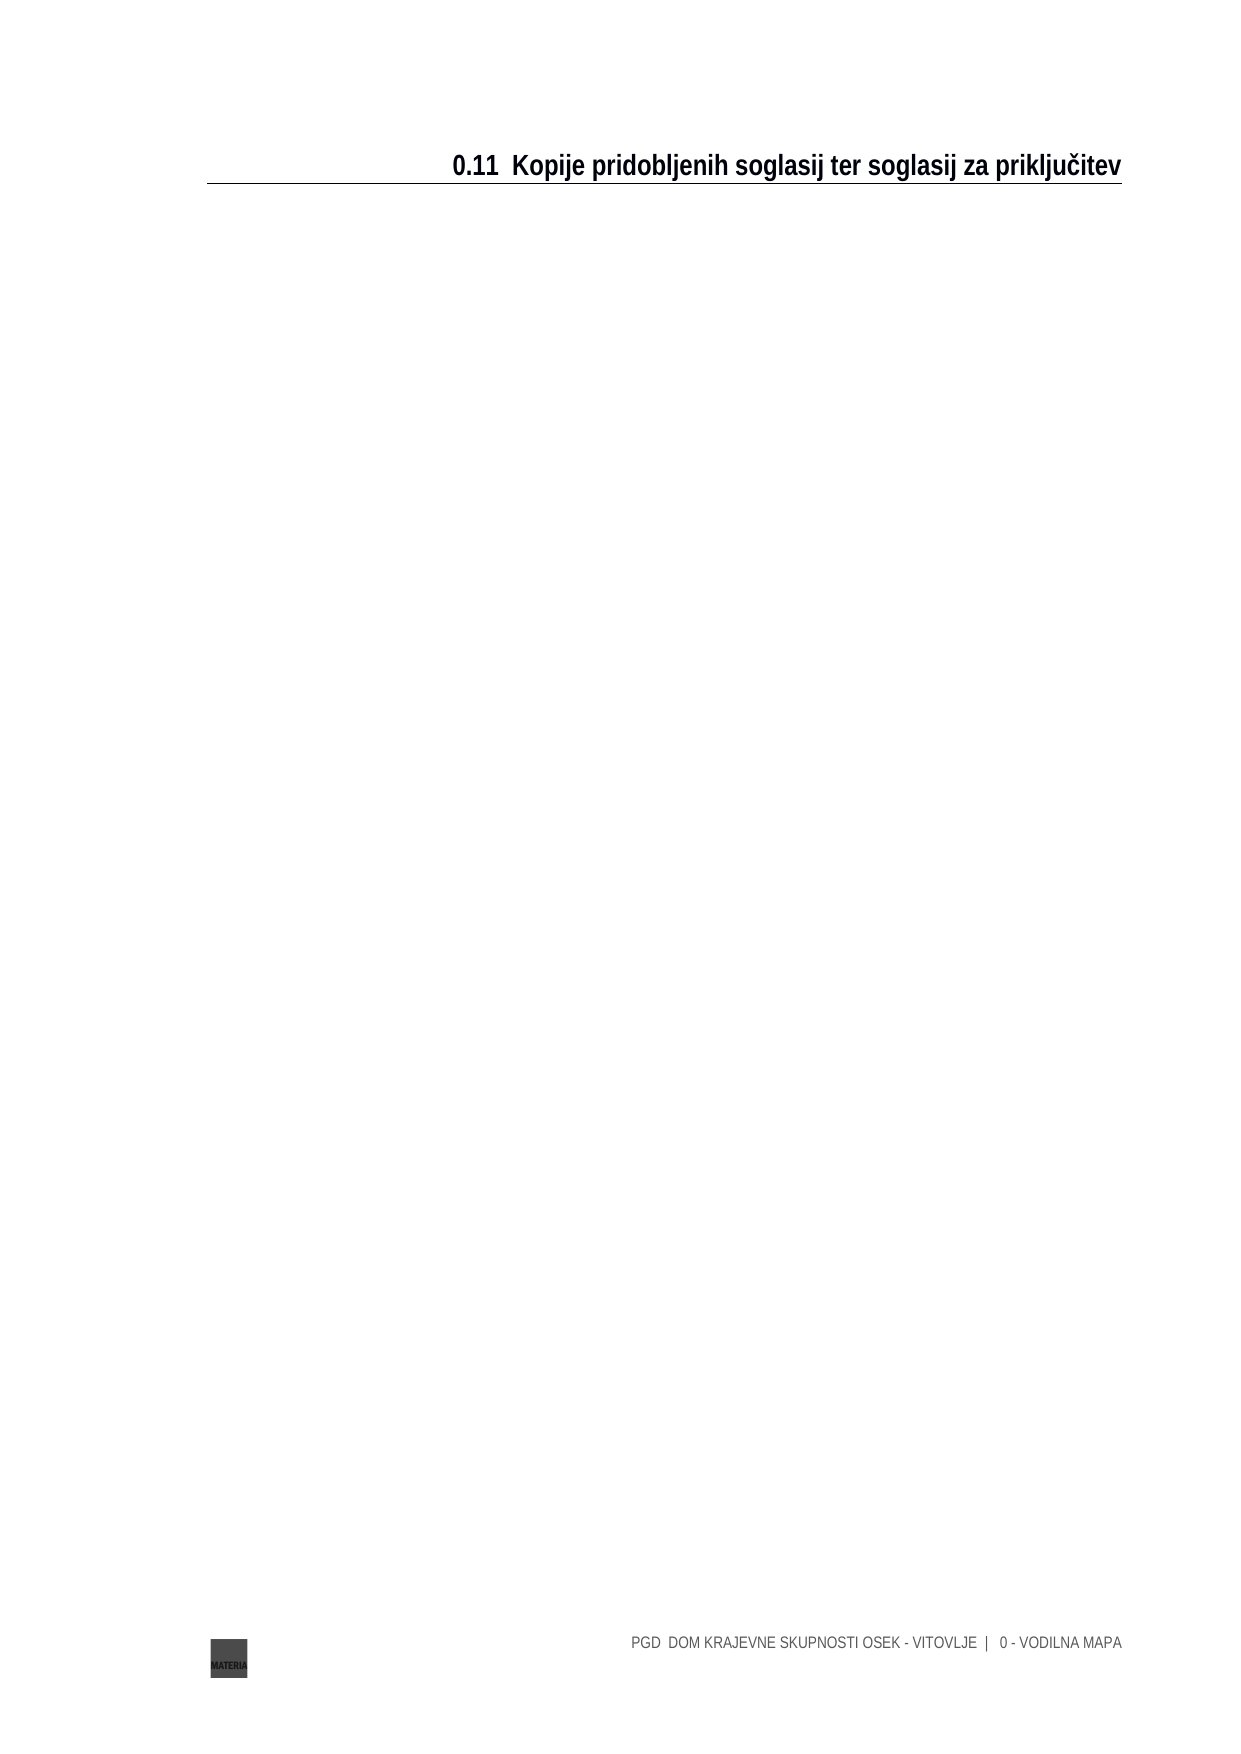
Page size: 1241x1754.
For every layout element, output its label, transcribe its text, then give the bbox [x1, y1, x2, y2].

picture [210, 1639, 248, 1678]
text 0.11 Kopije pridobljenih soglasij ter soglasij za priključitev [207, 148, 1122, 183]
